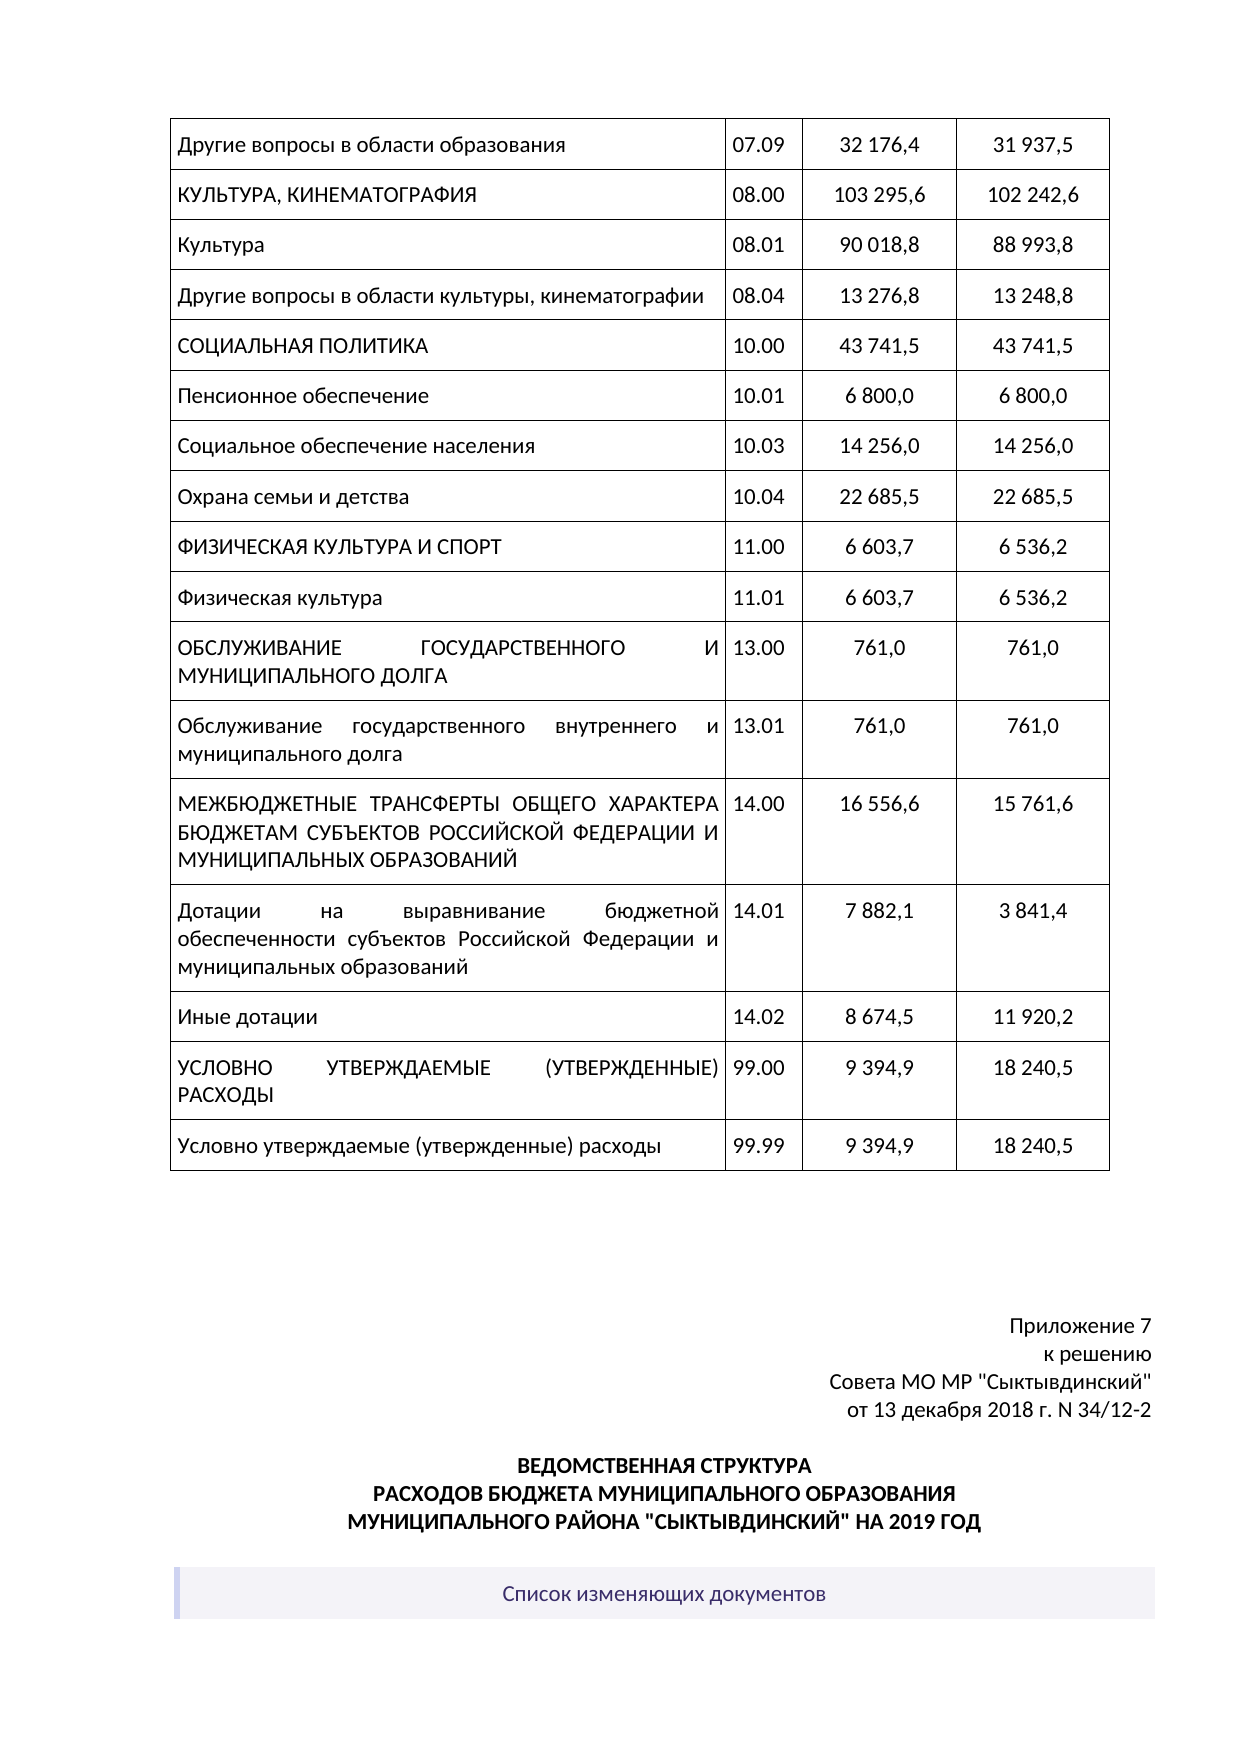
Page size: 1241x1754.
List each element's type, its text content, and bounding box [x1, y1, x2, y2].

title РАСХОДОВ БЮДЖЕТА МУНИЦИПАЛЬНОГО ОБРАЗОВАНИЯ [177, 1479, 1152, 1507]
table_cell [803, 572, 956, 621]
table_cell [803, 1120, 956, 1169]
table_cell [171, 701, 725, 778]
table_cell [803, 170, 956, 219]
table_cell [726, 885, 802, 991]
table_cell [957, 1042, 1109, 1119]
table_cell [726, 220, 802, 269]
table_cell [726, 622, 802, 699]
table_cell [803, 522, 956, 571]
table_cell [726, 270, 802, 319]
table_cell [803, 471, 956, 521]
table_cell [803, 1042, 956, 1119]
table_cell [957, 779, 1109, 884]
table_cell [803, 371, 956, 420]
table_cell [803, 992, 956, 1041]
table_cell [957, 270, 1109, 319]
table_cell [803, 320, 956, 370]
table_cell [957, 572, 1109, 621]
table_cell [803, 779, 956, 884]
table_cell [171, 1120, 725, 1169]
title МУНИЦИПАЛЬНОГО РАЙОНА "СЫКТЫВДИНСКИЙ" НА 2019 ГОД [177, 1507, 1152, 1535]
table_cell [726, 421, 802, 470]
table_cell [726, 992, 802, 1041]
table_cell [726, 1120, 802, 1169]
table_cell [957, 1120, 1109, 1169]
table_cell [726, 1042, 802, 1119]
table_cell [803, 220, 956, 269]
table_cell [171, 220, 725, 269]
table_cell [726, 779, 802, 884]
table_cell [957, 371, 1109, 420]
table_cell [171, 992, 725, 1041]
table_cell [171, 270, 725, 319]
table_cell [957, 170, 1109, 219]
text к решению [177, 1339, 1152, 1367]
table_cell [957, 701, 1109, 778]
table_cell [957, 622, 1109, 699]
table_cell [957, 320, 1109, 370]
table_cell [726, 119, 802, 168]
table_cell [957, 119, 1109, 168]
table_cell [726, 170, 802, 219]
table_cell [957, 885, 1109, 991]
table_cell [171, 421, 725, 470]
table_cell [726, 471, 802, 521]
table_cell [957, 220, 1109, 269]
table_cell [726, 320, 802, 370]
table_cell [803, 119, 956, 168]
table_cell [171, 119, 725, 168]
title ВЕДОМСТВЕННАЯ СТРУКТУРА [177, 1451, 1152, 1479]
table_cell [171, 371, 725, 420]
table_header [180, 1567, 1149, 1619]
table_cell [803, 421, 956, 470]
text Приложение 7 [177, 1311, 1152, 1339]
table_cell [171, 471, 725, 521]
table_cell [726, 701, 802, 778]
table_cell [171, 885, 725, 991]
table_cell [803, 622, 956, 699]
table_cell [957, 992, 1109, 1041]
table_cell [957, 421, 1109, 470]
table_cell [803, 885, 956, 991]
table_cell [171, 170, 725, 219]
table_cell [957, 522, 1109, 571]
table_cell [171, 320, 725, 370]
text Совета МО МР "Сыктывдинский" [177, 1367, 1152, 1395]
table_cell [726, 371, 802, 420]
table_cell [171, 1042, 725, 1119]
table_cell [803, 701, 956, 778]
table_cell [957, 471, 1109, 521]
text от 13 декабря 2018 г. N 34/12-2 [177, 1395, 1152, 1423]
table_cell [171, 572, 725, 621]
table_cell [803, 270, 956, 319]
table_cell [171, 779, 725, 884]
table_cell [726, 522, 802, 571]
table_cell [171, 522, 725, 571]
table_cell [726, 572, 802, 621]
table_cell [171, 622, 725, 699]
